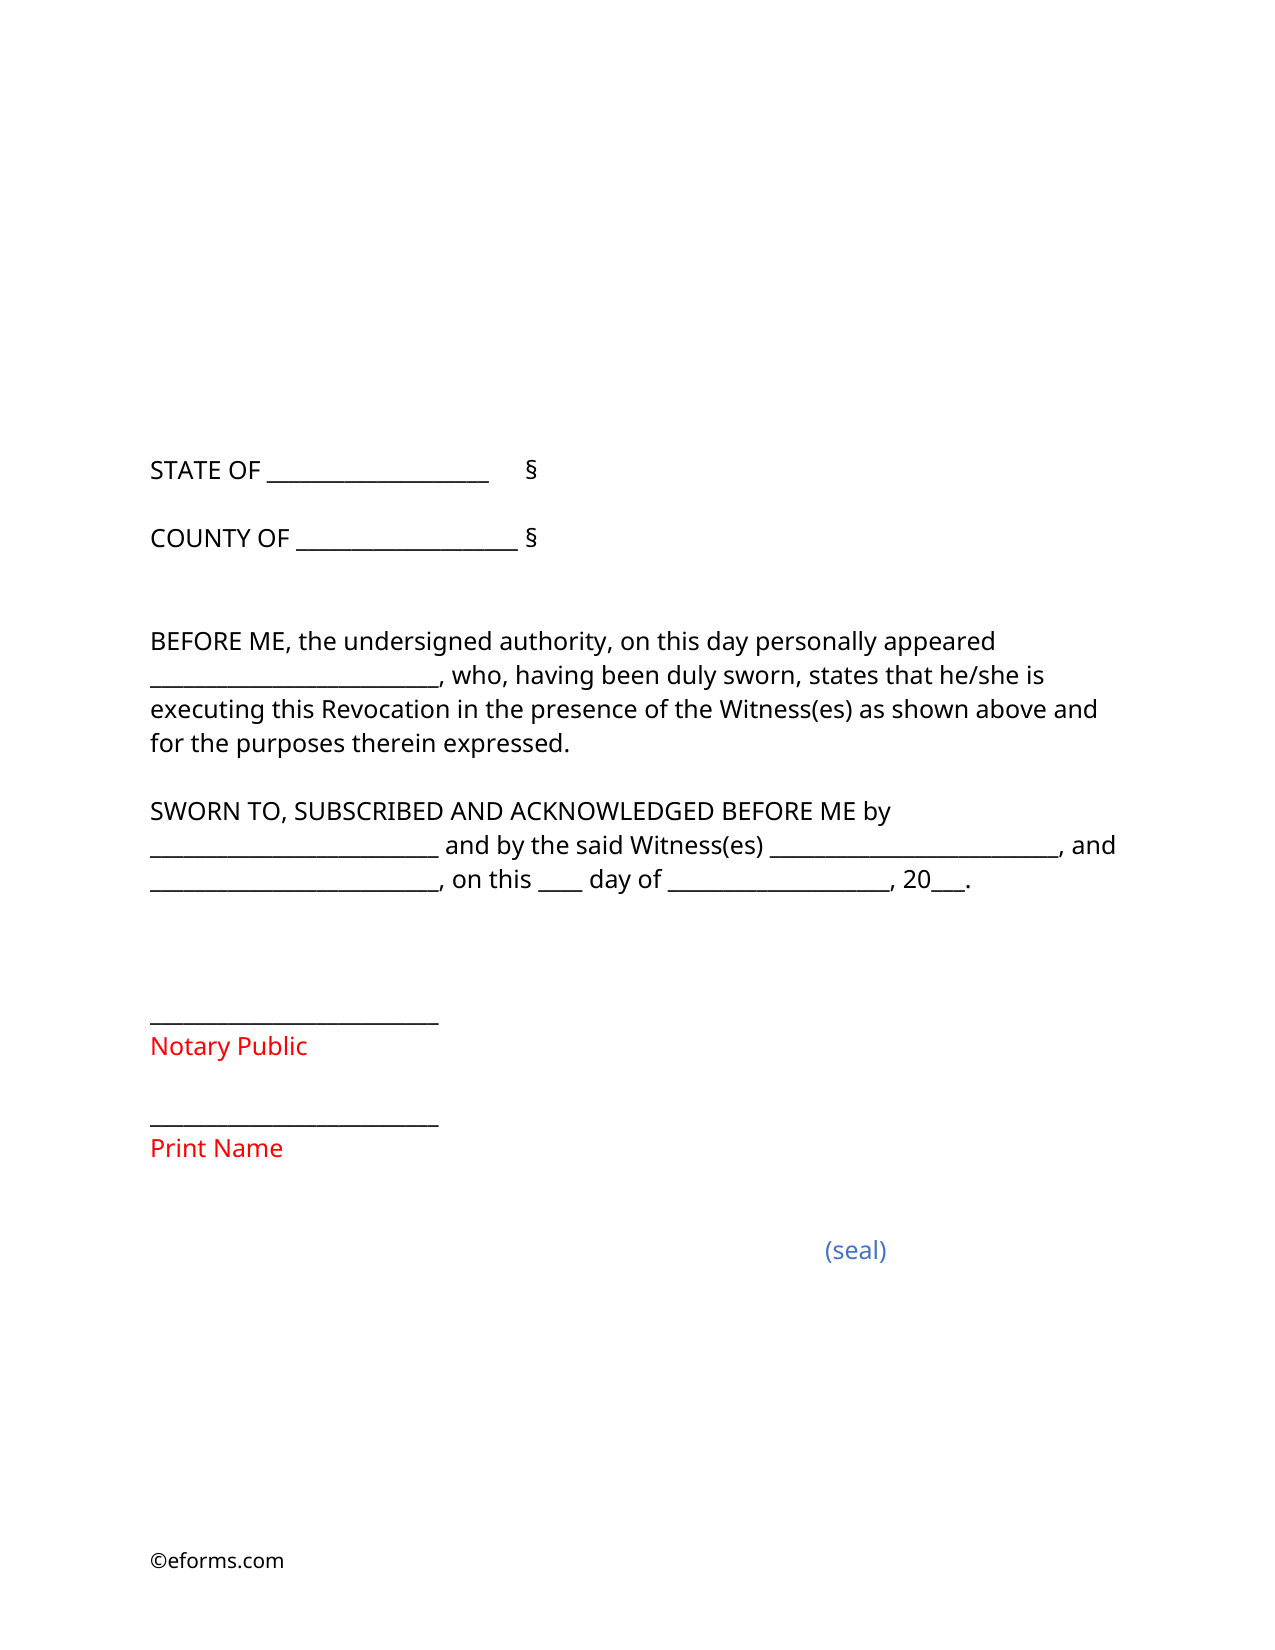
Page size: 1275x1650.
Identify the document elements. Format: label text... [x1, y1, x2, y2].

text COUNTY OF ____________________ § [150, 521, 1125, 555]
text STATE OF ____________________ § [150, 453, 1125, 487]
text SWORN TO, SUBSCRIBED AND ACKNOWLEDGED BEFORE ME by __________________________ and by the said Witness(es) __________________________, and __________________________, on this ____ day of ____________________, 20___. [150, 794, 1125, 896]
text __________________________ [150, 994, 1125, 1028]
text Print Name [150, 1131, 1125, 1165]
text (seal) [825, 1233, 1125, 1267]
text __________________________ [150, 1097, 1125, 1131]
text BEFORE ME, the undersigned authority, on this day personally appeared __________________________, who, having been duly sworn, states that he/she is executing this Revocation in the presence of the Witness(es) as shown above and for the purposes therein expressed. [150, 623, 1125, 759]
text Notary Public [150, 1028, 1125, 1063]
